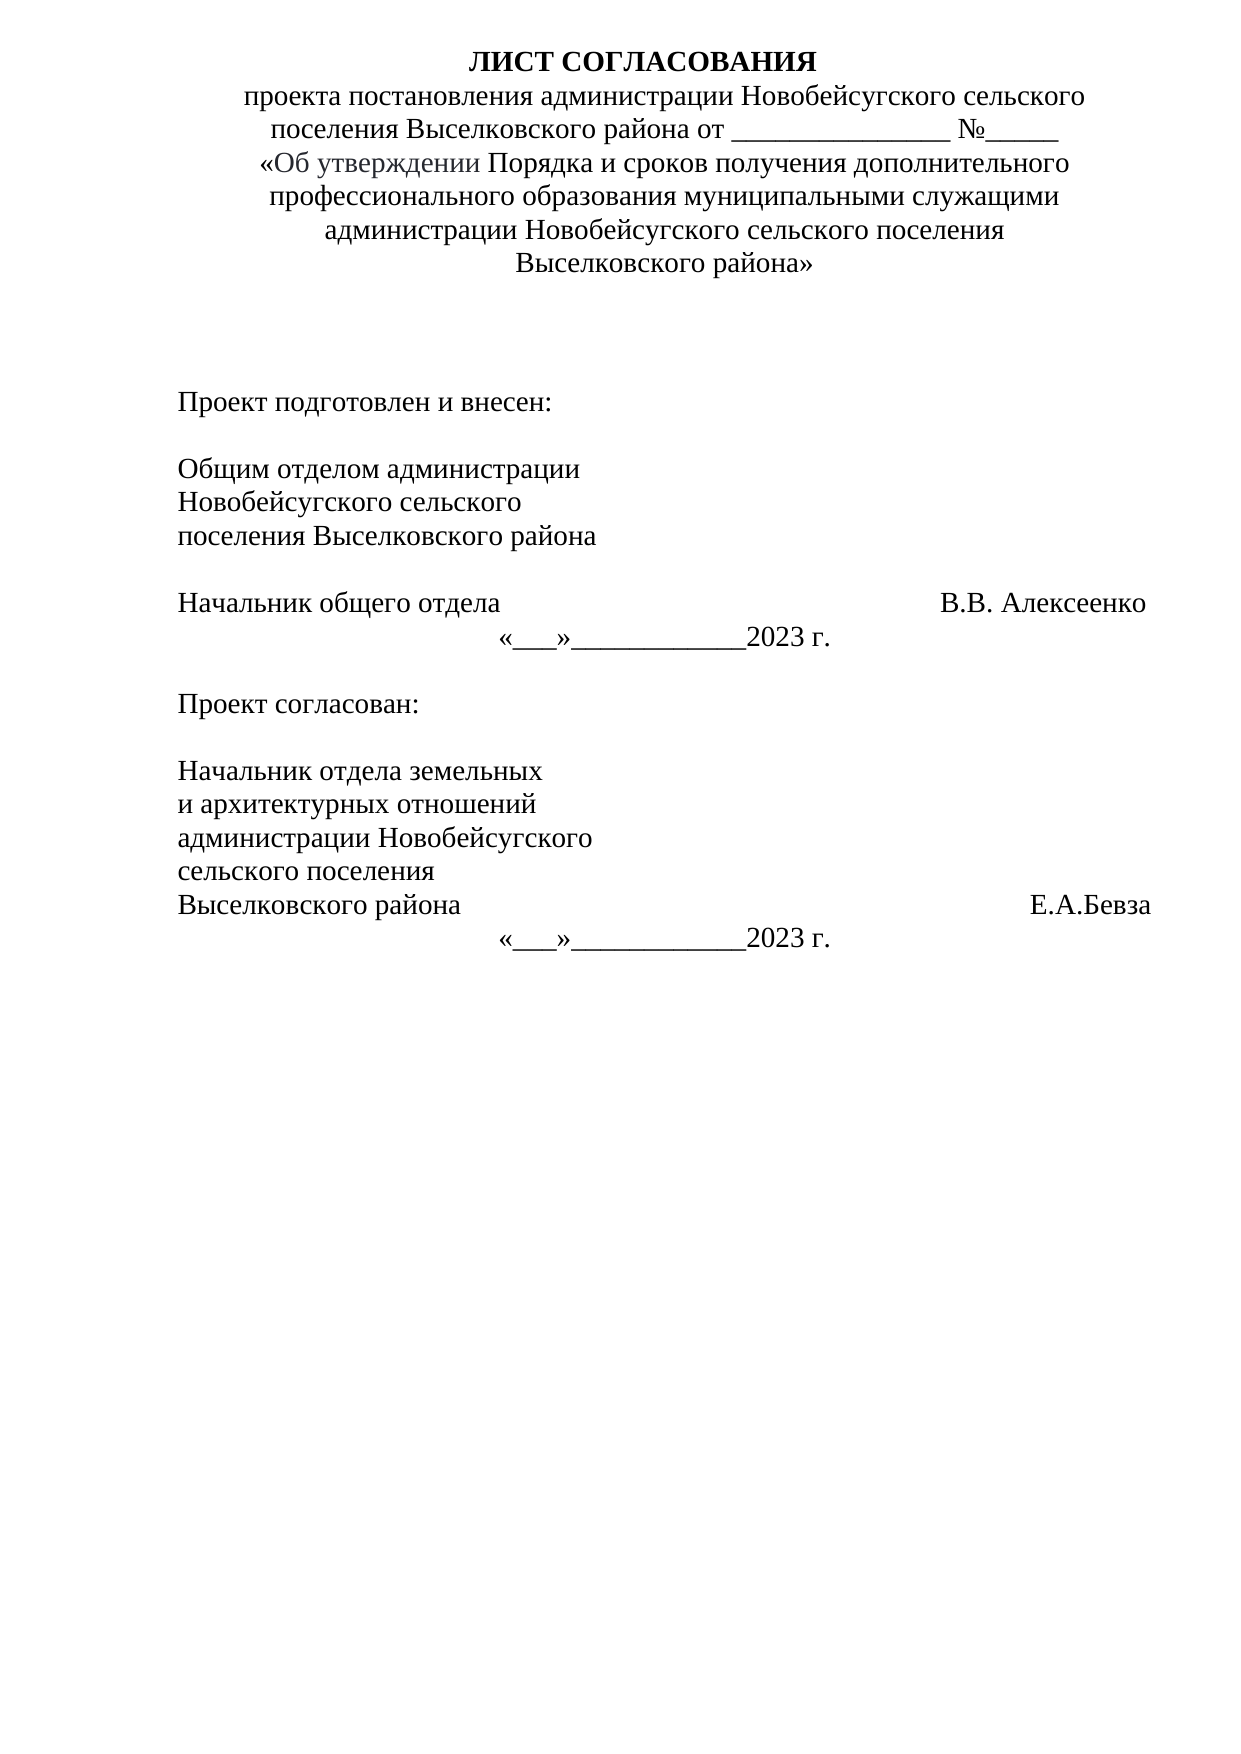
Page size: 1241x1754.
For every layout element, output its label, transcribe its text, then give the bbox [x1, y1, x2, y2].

text поселения Выселковского района от _______________ №_____ [177, 111, 1152, 145]
text ЛИСТ СОГЛАСОВАНИЯ [177, 44, 1152, 78]
text сельского поселения [177, 853, 1152, 887]
text Выселковского района» [177, 246, 1152, 279]
text «Об утверждении Порядка и сроков получения дополнительного профессионального образования муниципальными служащими администрации Новобейсугского сельского поселения [177, 145, 1152, 246]
text проекта постановления администрации Новобейсугского сельского [177, 78, 1152, 111]
text «___»____________2023 г. [177, 921, 1152, 954]
text Проект подготовлен и внесен: [177, 384, 1152, 417]
text администрации Новобейсугского [177, 820, 1152, 853]
text поселения Выселковского района [177, 518, 1152, 552]
text Начальник отдела земельных [177, 753, 1152, 786]
text Новобейсугского сельского [177, 484, 1152, 518]
text «___»____________2023 г. [177, 619, 1152, 652]
text Общим отделом администрации [177, 451, 1152, 484]
text Проект согласован: [177, 686, 1152, 719]
text Начальник общего отдела В.В. Алексеенко [177, 585, 1152, 619]
text и архитектурных отношений [177, 786, 1152, 820]
text Выселковского района Е.А.Бевза [177, 887, 1152, 921]
